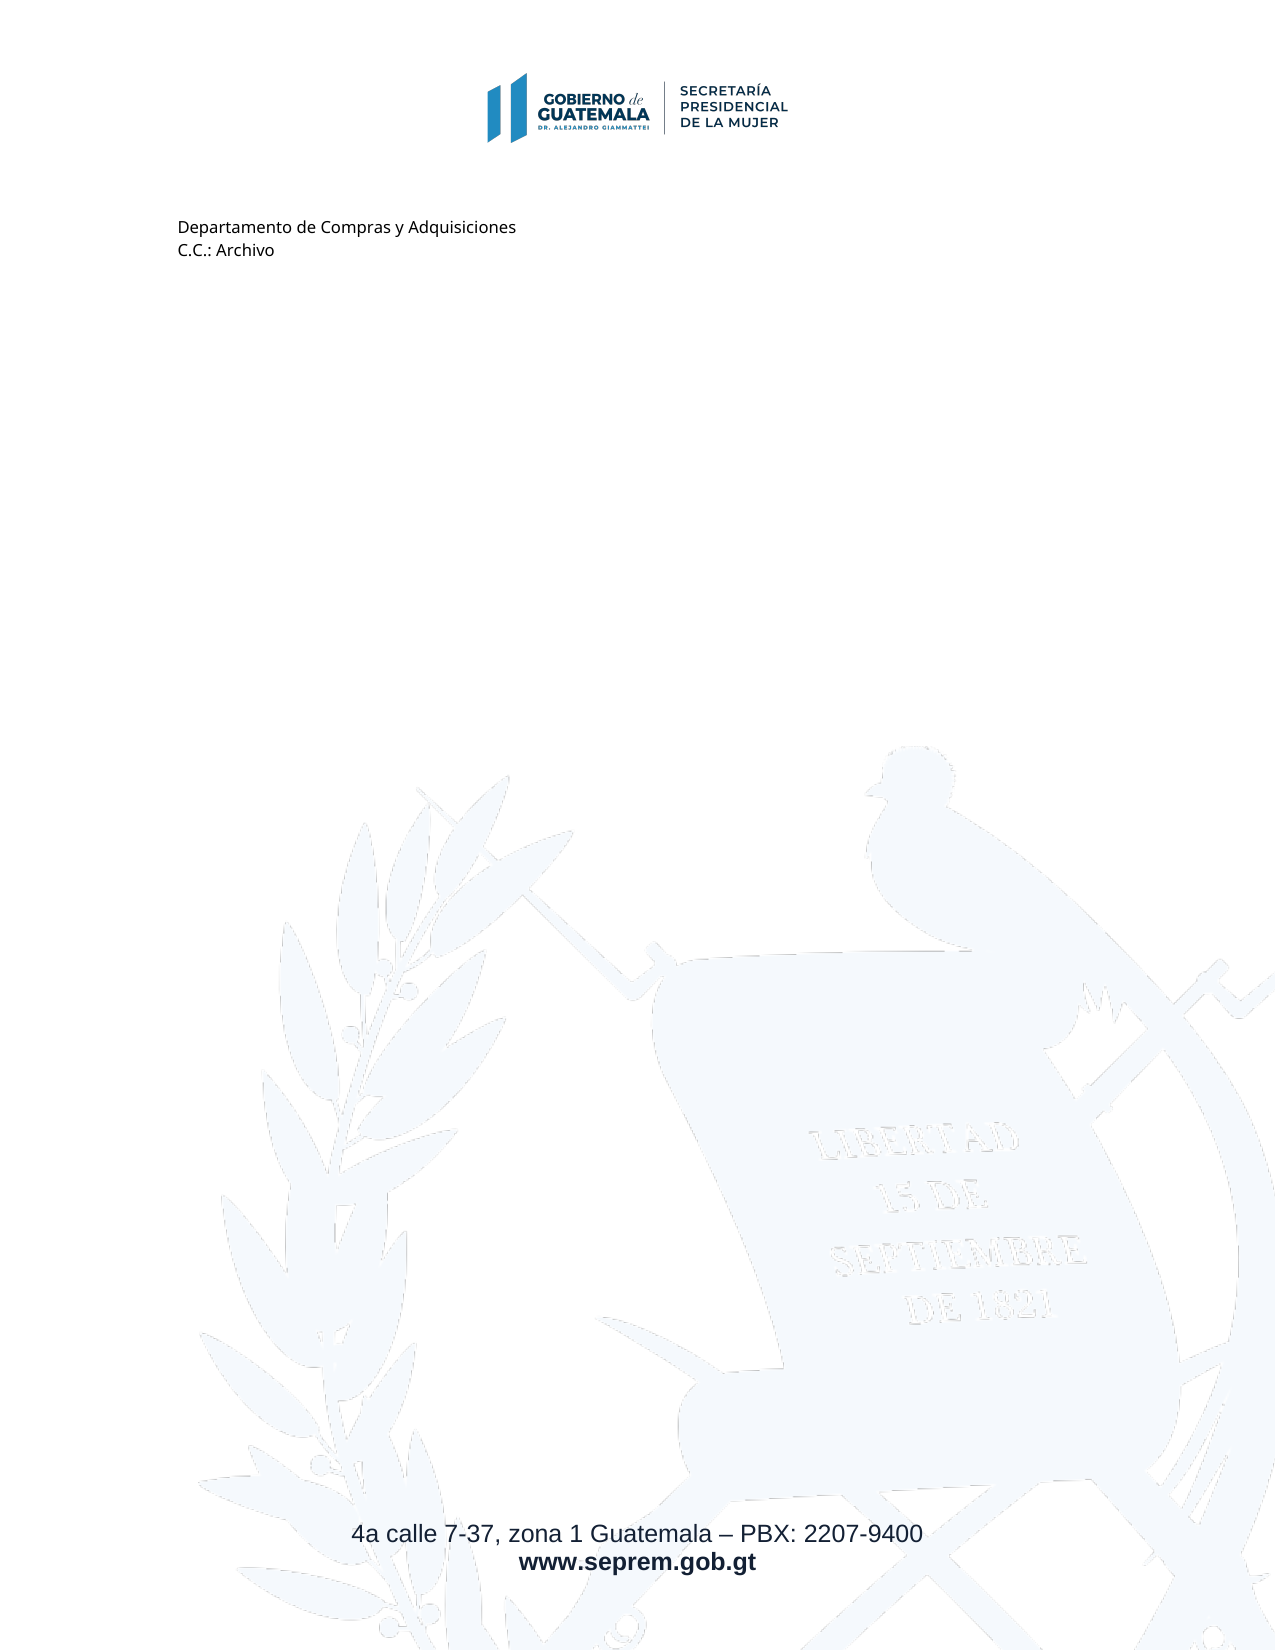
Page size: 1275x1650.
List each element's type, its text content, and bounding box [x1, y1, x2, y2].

text C.C.: Archivo [177, 238, 1098, 261]
text Departamento de Compras y Adquisiciones [177, 216, 1098, 238]
